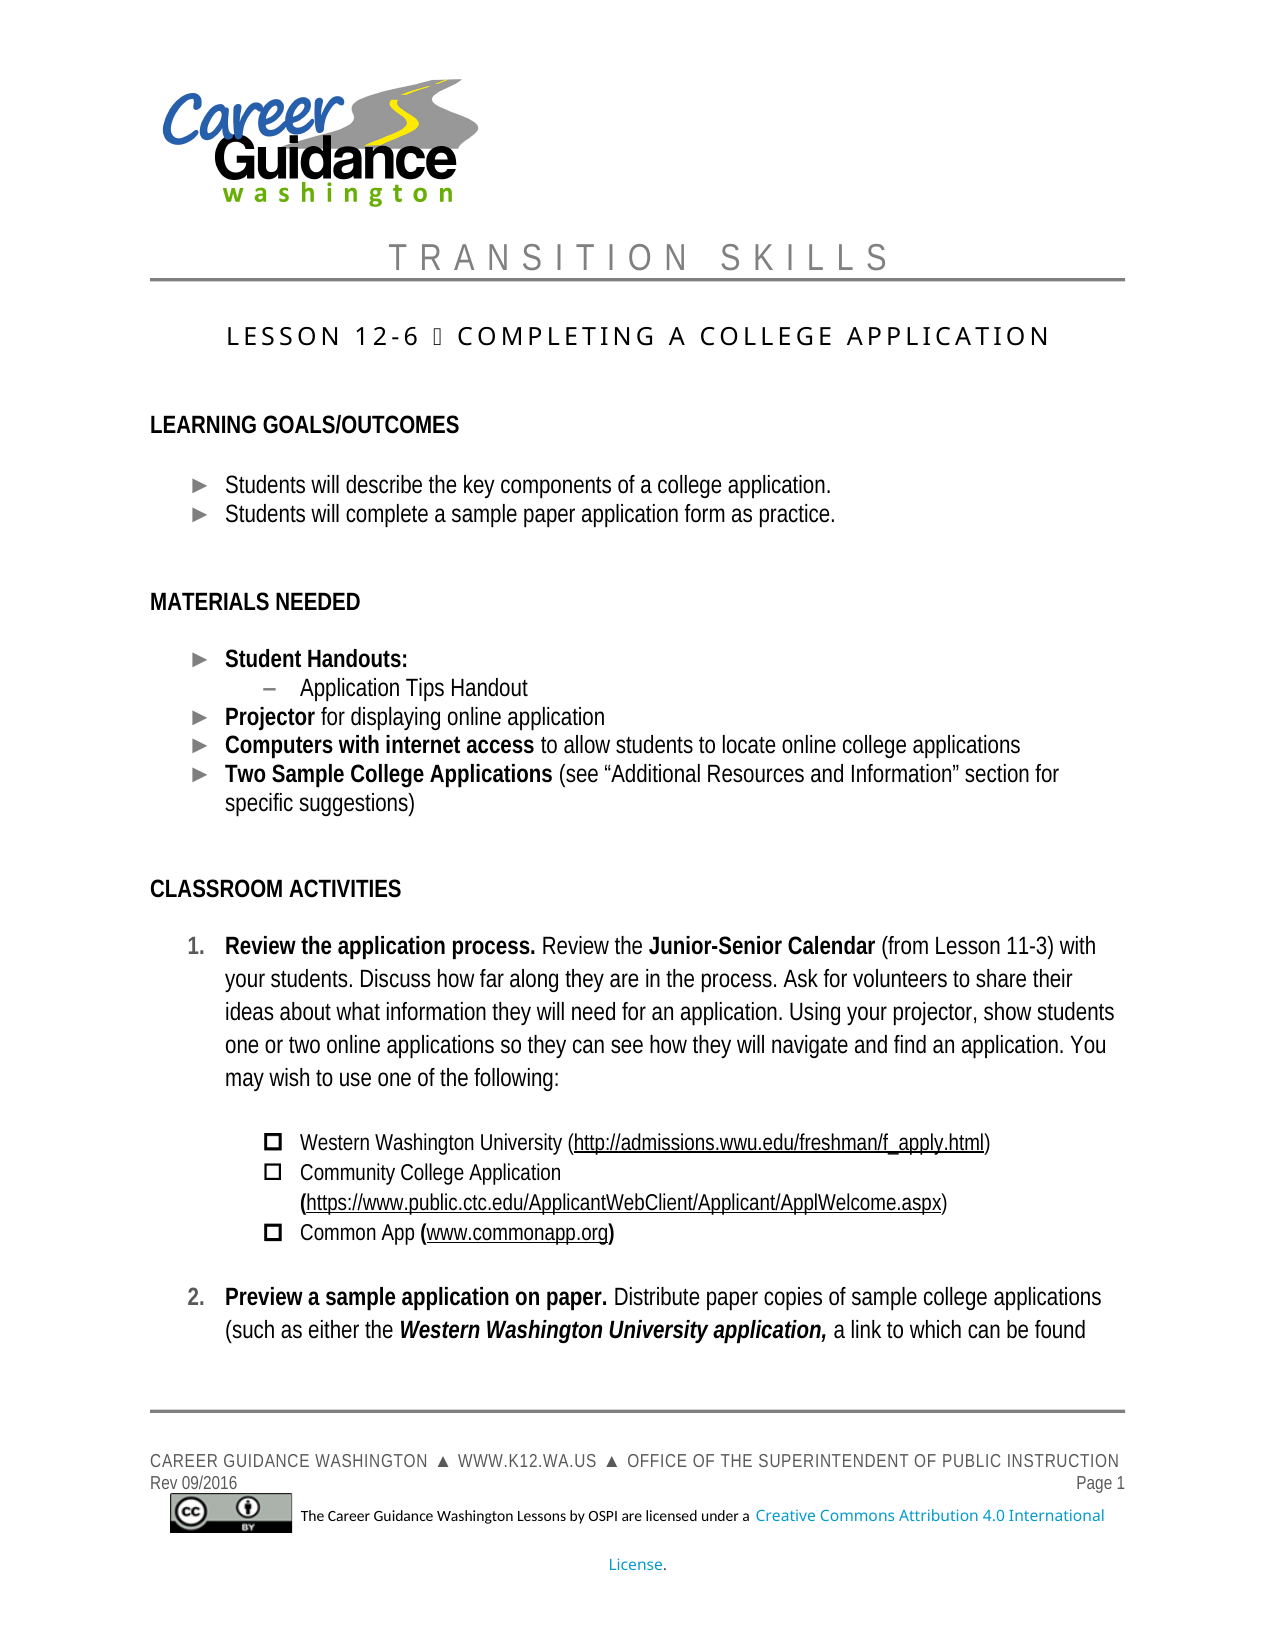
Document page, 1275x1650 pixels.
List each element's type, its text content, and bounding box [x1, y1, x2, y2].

text LESSON 12-6 COMPLETING A COLLEGE APPLICATION [150, 319, 1125, 353]
list Western Washington University (http://admissions.wwu.edu/freshman/f_apply.html) [262, 1128, 1125, 1155]
list Application Tips Handout [262, 673, 1125, 702]
picture [170, 1493, 293, 1533]
picture [854, 1512, 859, 1521]
picture [1045, 1512, 1050, 1521]
picture [931, 1509, 936, 1521]
list Students will complete a sample paper application form as practice. [187, 498, 1125, 527]
list Computers with internet access to allow students to locate online college applications [187, 730, 1125, 759]
list Students will describe the key components of a college application. [187, 470, 1125, 498]
text LEARNING GOALS/OUTCOMES [150, 410, 1125, 439]
picture [1023, 1511, 1028, 1521]
text MATERIALS NEEDED [150, 587, 1125, 616]
picture [909, 1511, 915, 1518]
picture [150, 75, 494, 209]
text CLASSROOM ACTIVITIES [150, 874, 1125, 902]
list Community College Application (https://www.public.ctc.edu/ApplicantWebClient/Applicant/ApplWelcome.aspx) [262, 1159, 1125, 1215]
list Projector for displaying online application [187, 702, 1125, 730]
text TRANSITION SKILLS [150, 235, 1125, 278]
list Student Handouts: [187, 644, 1125, 673]
list Review the application process. Review the Junior-Senior Calendar (from Lesson 11-3) with your students. Discuss how far along they are in the process. Ask for volunteers to share their ideas about what information they will need for an application. Using your projector, show students one or two online applications so they can see how they will navigate and find an application. You may wish to use one of the following: [187, 931, 1125, 1091]
list Two Sample College Applications (see “Additional Resources and Information” section for specific suggestions) [187, 759, 1125, 816]
list Common App (www.commonapp.org) [262, 1219, 1125, 1245]
picture [982, 1511, 991, 1521]
